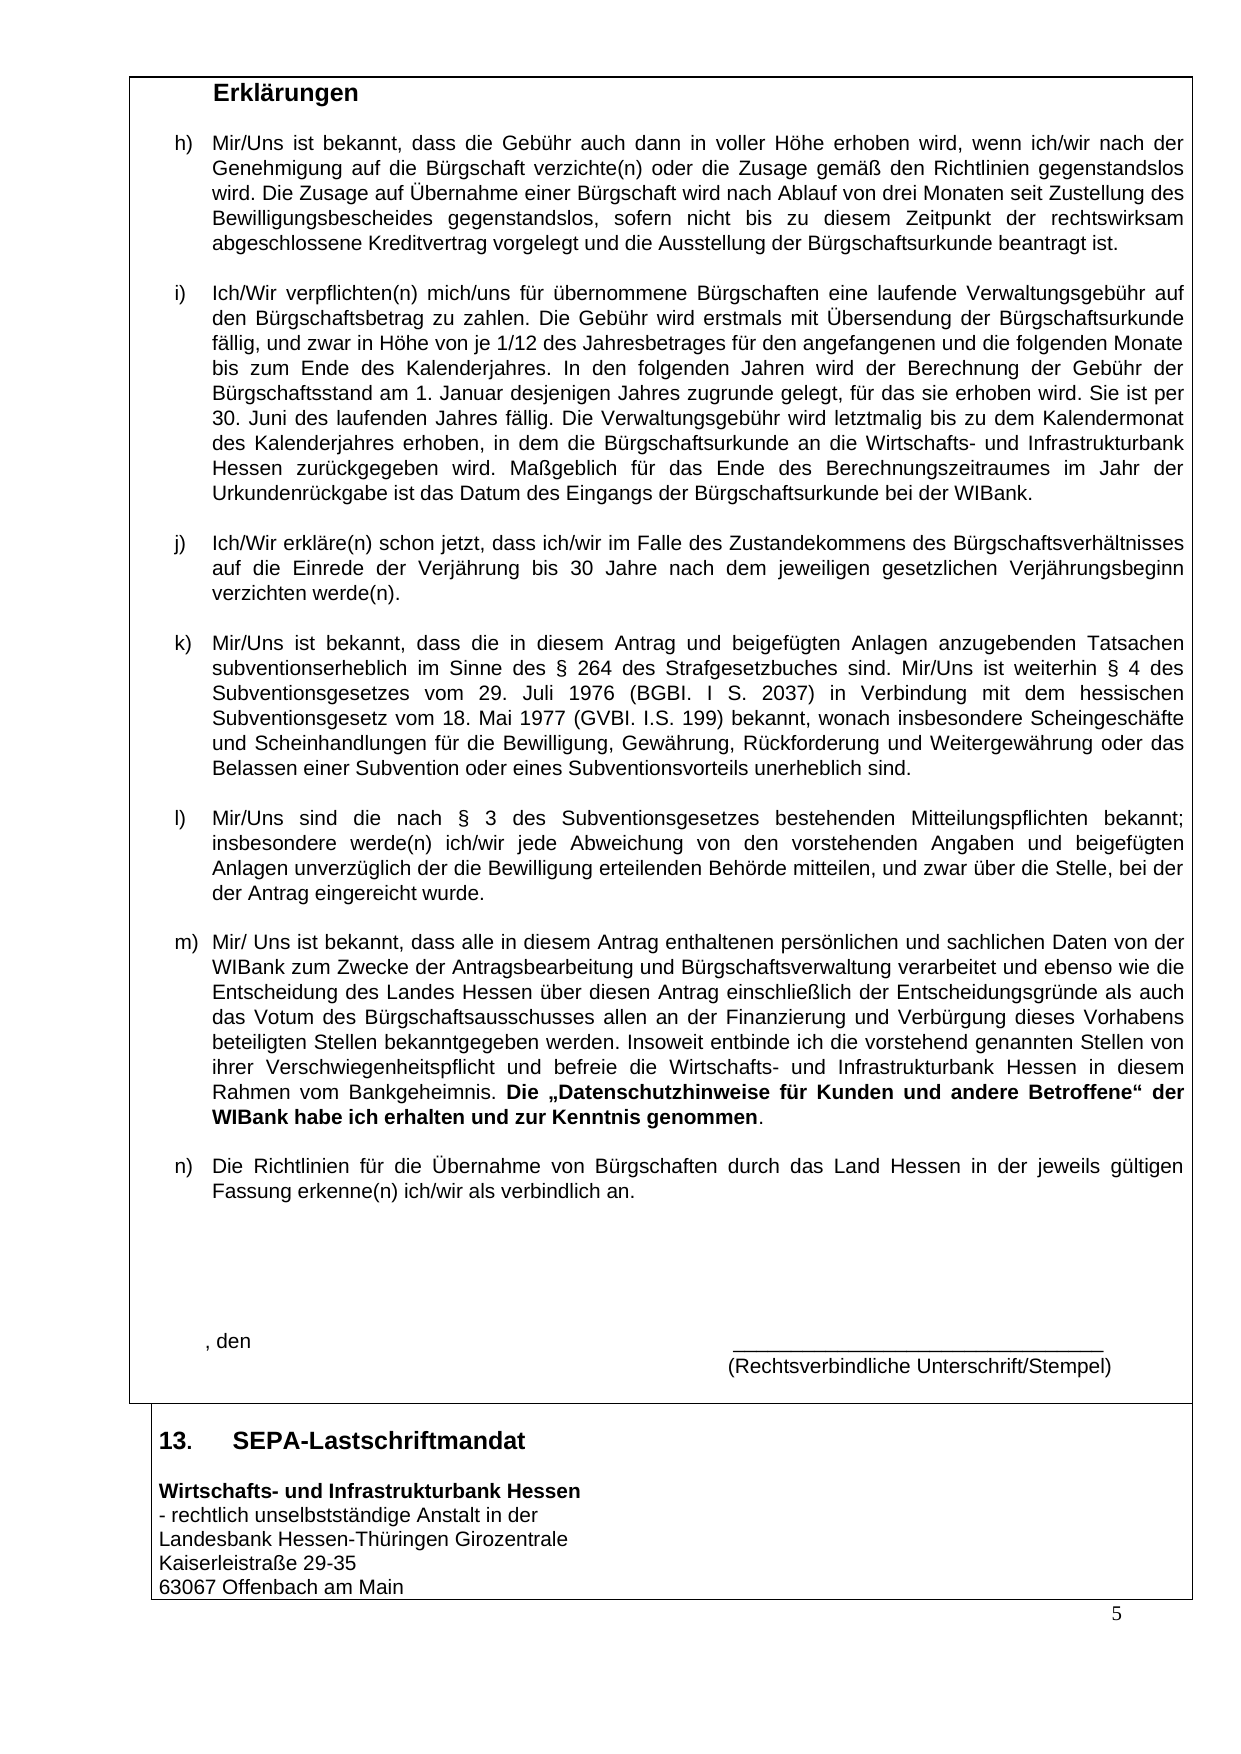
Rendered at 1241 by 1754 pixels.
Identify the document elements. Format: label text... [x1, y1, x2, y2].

table_header Erklärungen Mir/Uns ist bekannt, dass die Gebühr auch dann in voller Höhe erhoben wird, wenn ich/wir nach der Genehmigung auf die Bürgschaft verzichte(n) oder die Zusage gemäß den Richtlinien gegenstandslos wird. Die Zusage auf Übernahme einer Bürgschaft wird nach Ablauf von drei Monaten seit Zustellung des Bewilligungsbescheides gegenstandslos, sofern nicht bis zu diesem Zeitpunkt der rechtswirksam abgeschlossene Kreditvertrag vorgelegt und die Ausstellung der Bürgschaftsurkunde beantragt ist. Ich/Wir verpflichten(n) mich/uns für übernommene Bürgschaften eine laufende Verwaltungsgebühr auf den Bürgschaftsbetrag zu zahlen. Die Gebühr wird erstmals mit Übersendung der Bürgschaftsurkunde fällig, und zwar in Höhe von je 1/12 des Jahresbetrages für den angefangenen und die folgenden Monate bis zum Ende des Kalenderjahres. In den folgenden Jahren wird der Berechnung der Gebühr der Bürgschaftsstand am 1. Januar desjenigen Jahres zugrunde gelegt, für das sie erhoben wird. Sie ist per 30. Juni des laufenden Jahres fällig. Die Verwaltungsgebühr wird letztmalig bis zu dem Kalendermonat des Kalenderjahres erhoben, in dem die Bürgschaftsurkunde an die Wirtschafts- und Infrastrukturbank Hessen zurückgegeben wird. Maßgeblich für das Ende des Berechnungszeitraumes im Jahr der Urkundenrückgabe ist das Datum des Eingangs der Bürgschaftsurkunde bei der WIBank. Ich/Wir erkläre(n) schon jetzt, dass ich/wir im Falle des Zustandekommens des Bürgschaftsverhältnisses auf die Einrede der Verjährung bis 30 Jahre nach dem jeweiligen gesetzlichen Verjährungsbeginn verzichten werde(n). Mir/Uns ist bekannt, dass die in diesem Antrag und beigefügten Anlagen anzugebenden Tatsachen subventionserheblich im Sinne des § 264 des Strafgesetzbuches sind. Mir/Uns ist weiterhin § 4 des Subventionsgesetzes vom 29. Juli 1976 (BGBI. I S. 2037) in Verbindung mit dem hessischen Subventionsgesetz vom 18. Mai 1977 (GVBI. I.S. 199) bekannt, wonach insbesondere Scheingeschäfte und Scheinhandlungen für die Bewilligung, Gewährung, Rückforderung und Weitergewährung oder das Belassen einer Subvention oder eines Subventionsvorteils unerheblich sind. Mir/Uns sind die nach § 3 des Subventionsgesetzes bestehenden Mitteilungspflichten bekannt; insbesondere werde(n) ich/wir jede Abweichung von den vorstehenden Angaben und beigefügten Anlagen unverzüglich der die Bewilligung erteilenden Behörde mitteilen, und zwar über die Stelle, bei der der Antrag eingereicht wurde. Mir/ Uns ist bekannt, dass alle in diesem Antrag enthaltenen persönlichen und sachlichen Daten von der WIBank zum Zwecke der Antragsbearbeitung und Bürgschaftsverwaltung verarbeitet und ebenso wie die Entscheidung des Landes Hessen über diesen Antrag einschließlich der Entscheidungsgründe als auch das Votum des Bürgschaftsausschusses allen an der Finanzierung und Verbürgung dieses Vorhabens beteiligten Stellen bekanntgegeben werden. Insoweit entbinde ich die vorstehend genannten Stellen von ihrer Verschwiegenheitspflicht und befreie die Wirtschafts- und Infrastrukturbank Hessen in diesem Rahmen vom Bankgeheimnis. Die „Datenschutzhinweise für Kunden und andere Betroffene“ der WIBank habe ich erhalten und zur Kenntnis genommen. Die Richtlinien für die Übernahme von Bürgschaften durch das Land Hessen in der jeweils gültigen Fassung erkenne(n) ich/wir als verbindlich an. , den ________________________________ (Rechtsverbindliche Unterschrift/Stempel) [130, 78, 1192, 1403]
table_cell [152, 1404, 1192, 1599]
